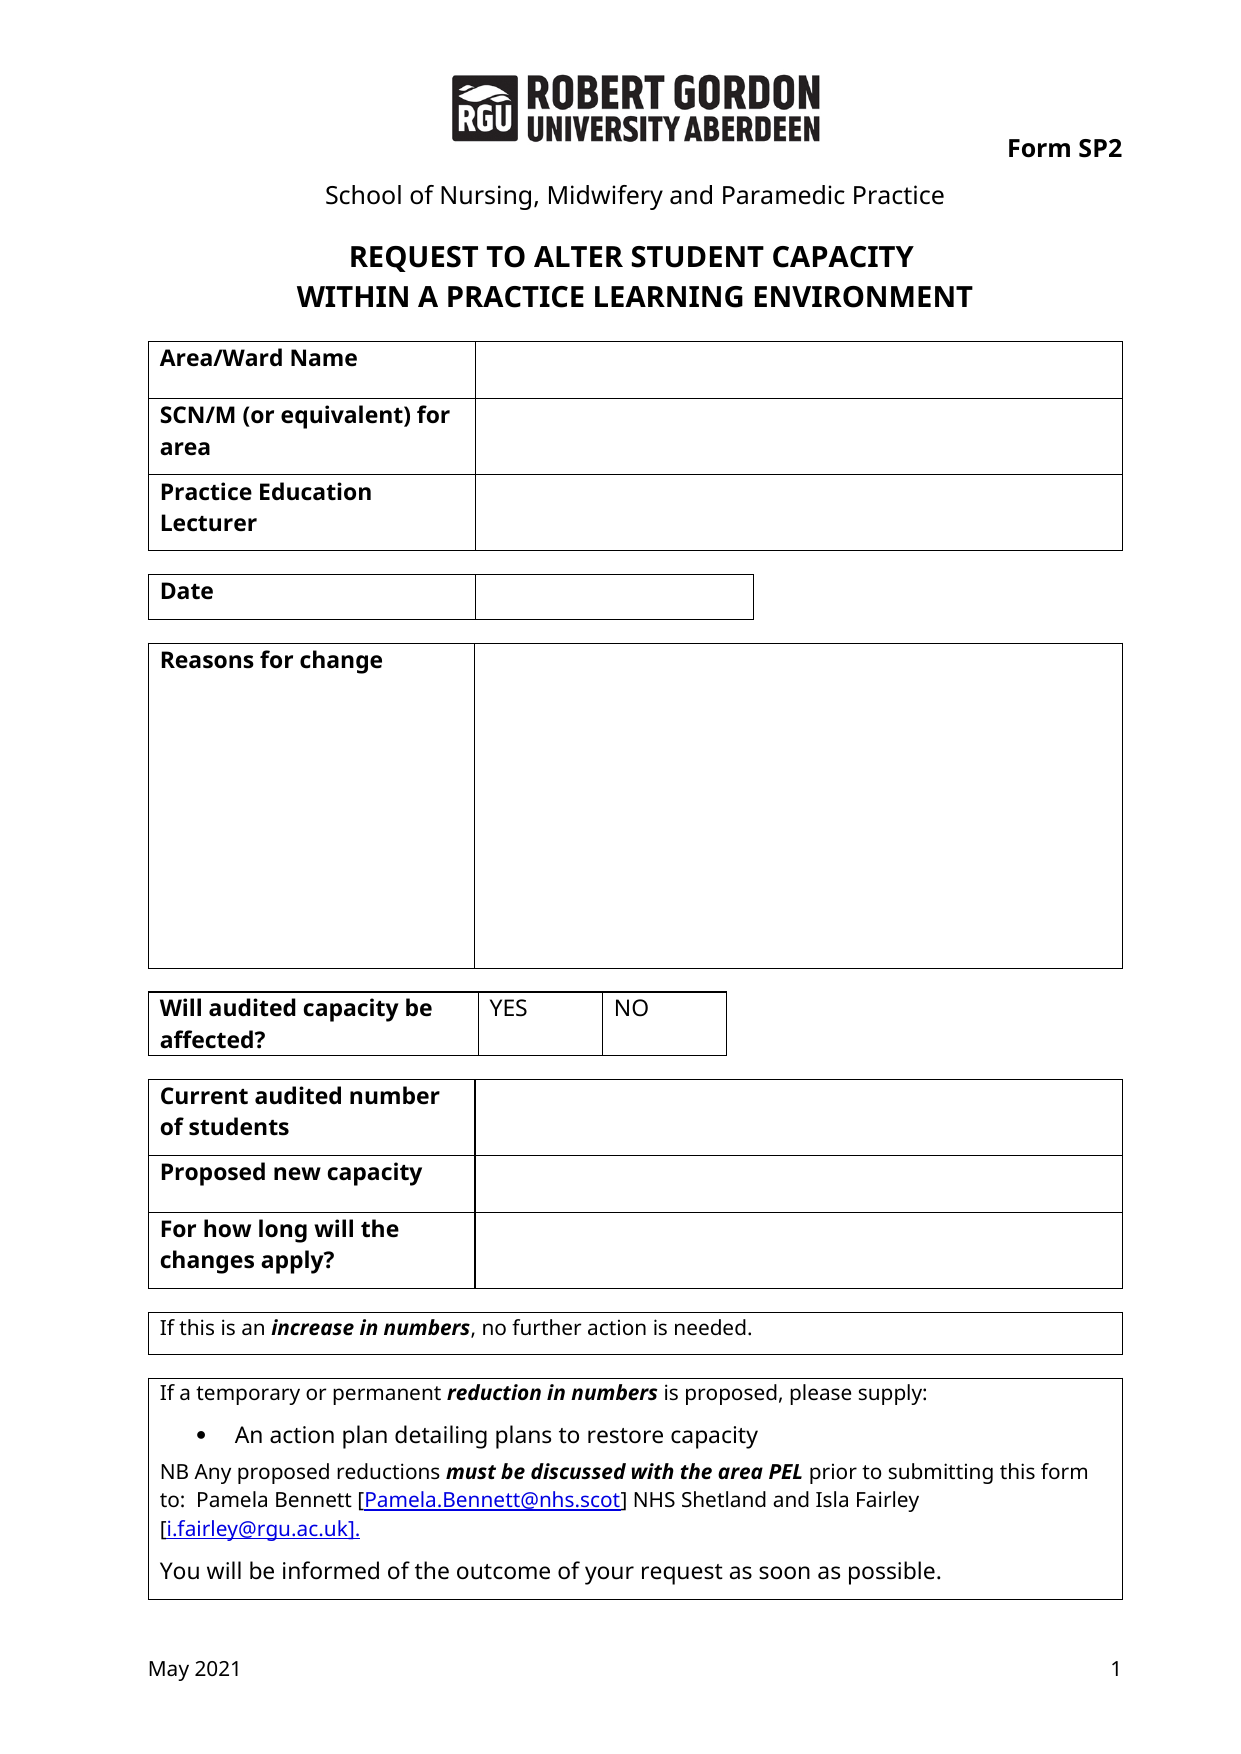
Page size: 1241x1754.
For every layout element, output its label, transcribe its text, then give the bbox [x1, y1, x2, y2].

table_cell [476, 1213, 1122, 1288]
table_header If this is an increase in numbers, no further action is needed. [149, 1313, 1122, 1354]
table_cell Practice Education Lecturer [149, 475, 475, 550]
table_cell [476, 399, 1122, 474]
table_header Date [149, 575, 475, 619]
text REQUEST TO ALTER STUDENT CAPACITY WITHIN A PRACTICE LEARNING ENVIRONMENT [148, 237, 1122, 316]
text School of Nursing, Midwifery and Paramedic Practice [148, 178, 1122, 212]
table_header NO [603, 993, 726, 1055]
table_header If a temporary or permanent reduction in numbers is proposed, please supply: An action plan detailing plans to restore capacity NB Any proposed reductions must be discussed with the area PEL prior to submitting this form to: Pamela Bennett [Pamela.Bennett@nhs.scot] NHS Shetland and Isla Fairley [i.fairley@rgu.ac.uk]. You will be informed of the outcome of your request as soon as possible. [149, 1379, 1122, 1598]
table_header Reasons for change [149, 644, 474, 968]
table_cell SCN/M (or equivalent) for area [149, 399, 475, 474]
table_cell [476, 475, 1122, 550]
table_header YES [479, 993, 602, 1055]
table_cell [476, 1156, 1122, 1212]
table_cell Proposed new capacity [149, 1156, 474, 1212]
table_header Will audited capacity be affected? [149, 993, 478, 1055]
table_header [475, 644, 1122, 968]
table_cell For how long will the changes apply? [149, 1213, 474, 1288]
table_header [476, 342, 1122, 398]
table_header [476, 1080, 1122, 1155]
table_header [476, 575, 753, 619]
table_header Area/Ward Name [149, 342, 475, 398]
picture [435, 59, 836, 158]
table_header Current audited number of students [149, 1080, 474, 1155]
